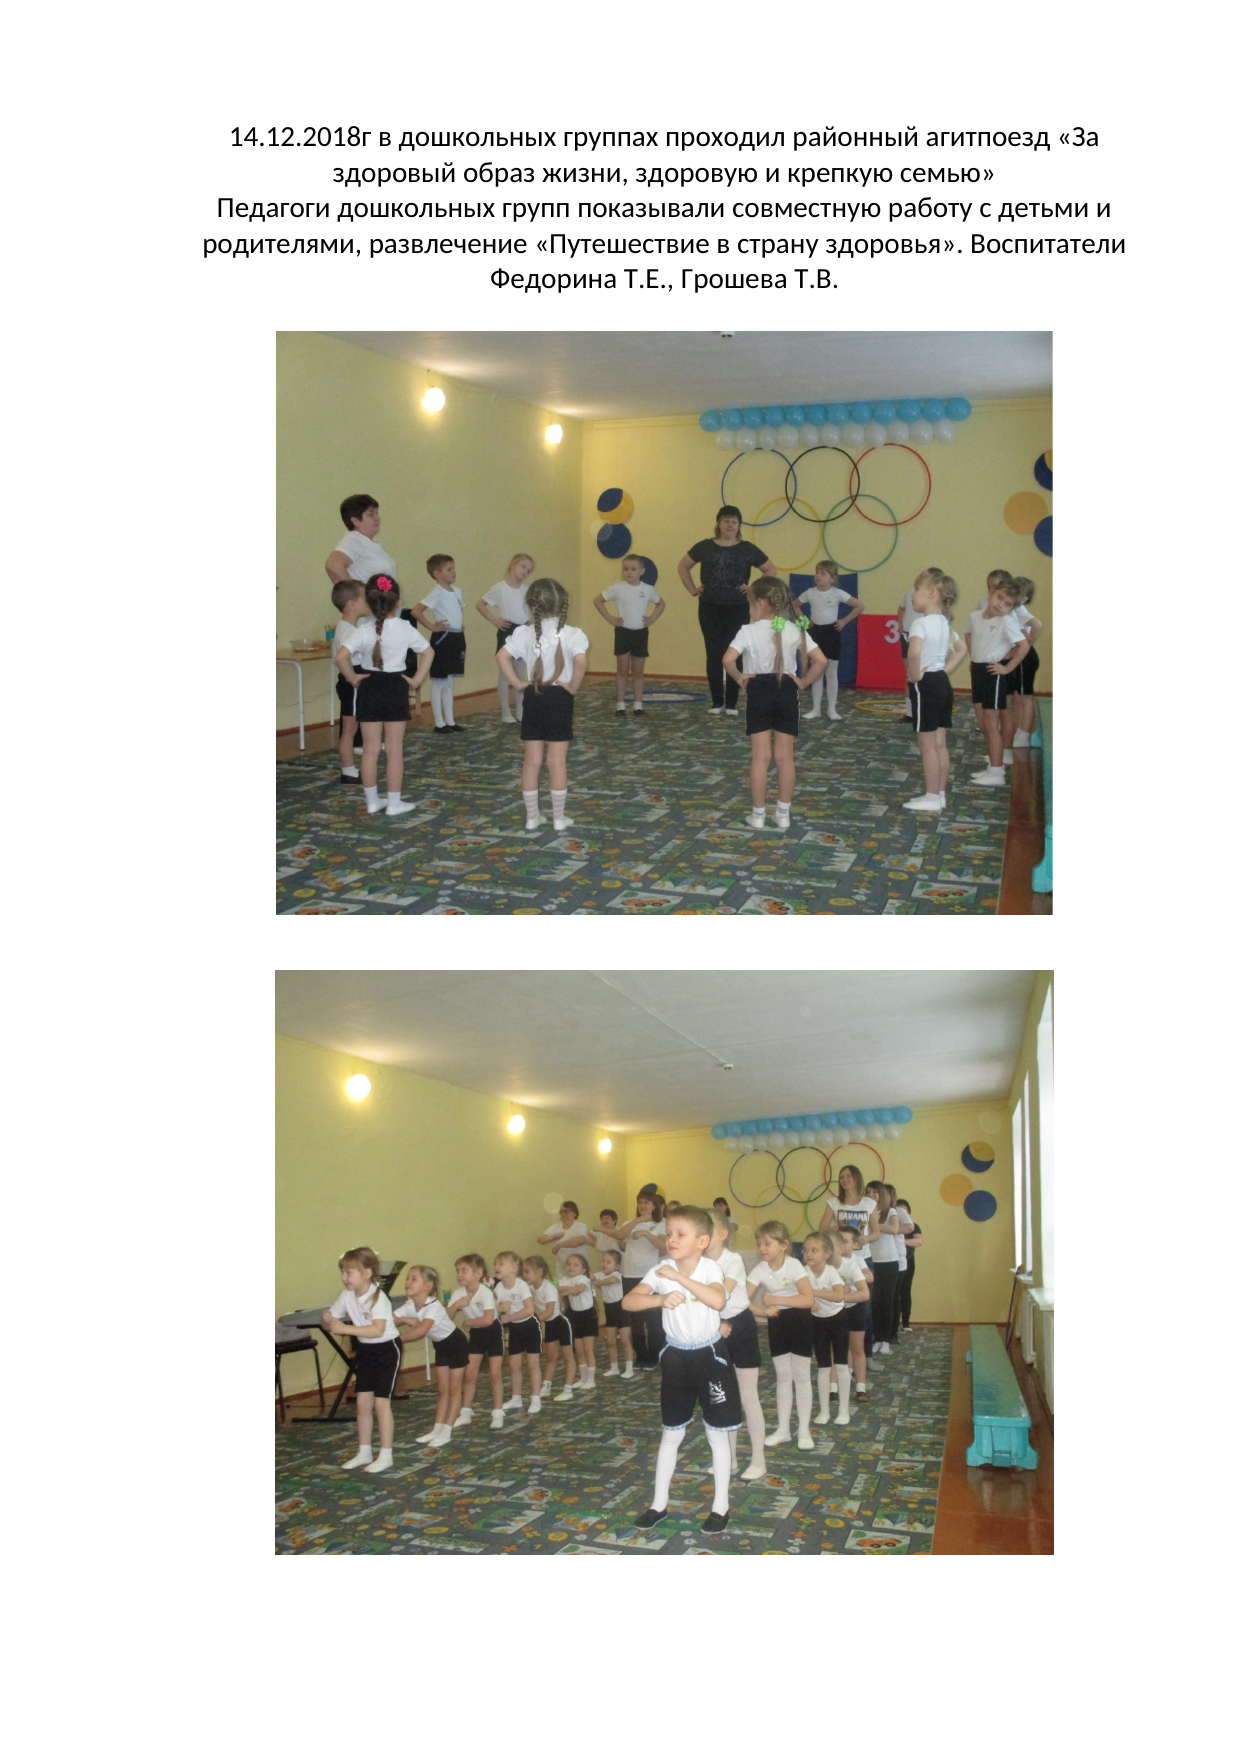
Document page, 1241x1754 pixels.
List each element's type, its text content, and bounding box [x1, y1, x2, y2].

picture [275, 970, 1054, 1555]
text 14.12.2018г в дошкольных группах проходил районный агитпоезд «За здоровый образ жизни, здоровую и крепкую семью» [177, 118, 1152, 189]
text Педагоги дошкольных групп показывали совместную работу с детьми и родителями, развлечение «Путешествие в страну здоровья». Воспитатели Федорина Т.Е., Грошева Т.В. [177, 189, 1152, 296]
picture [276, 331, 1053, 915]
